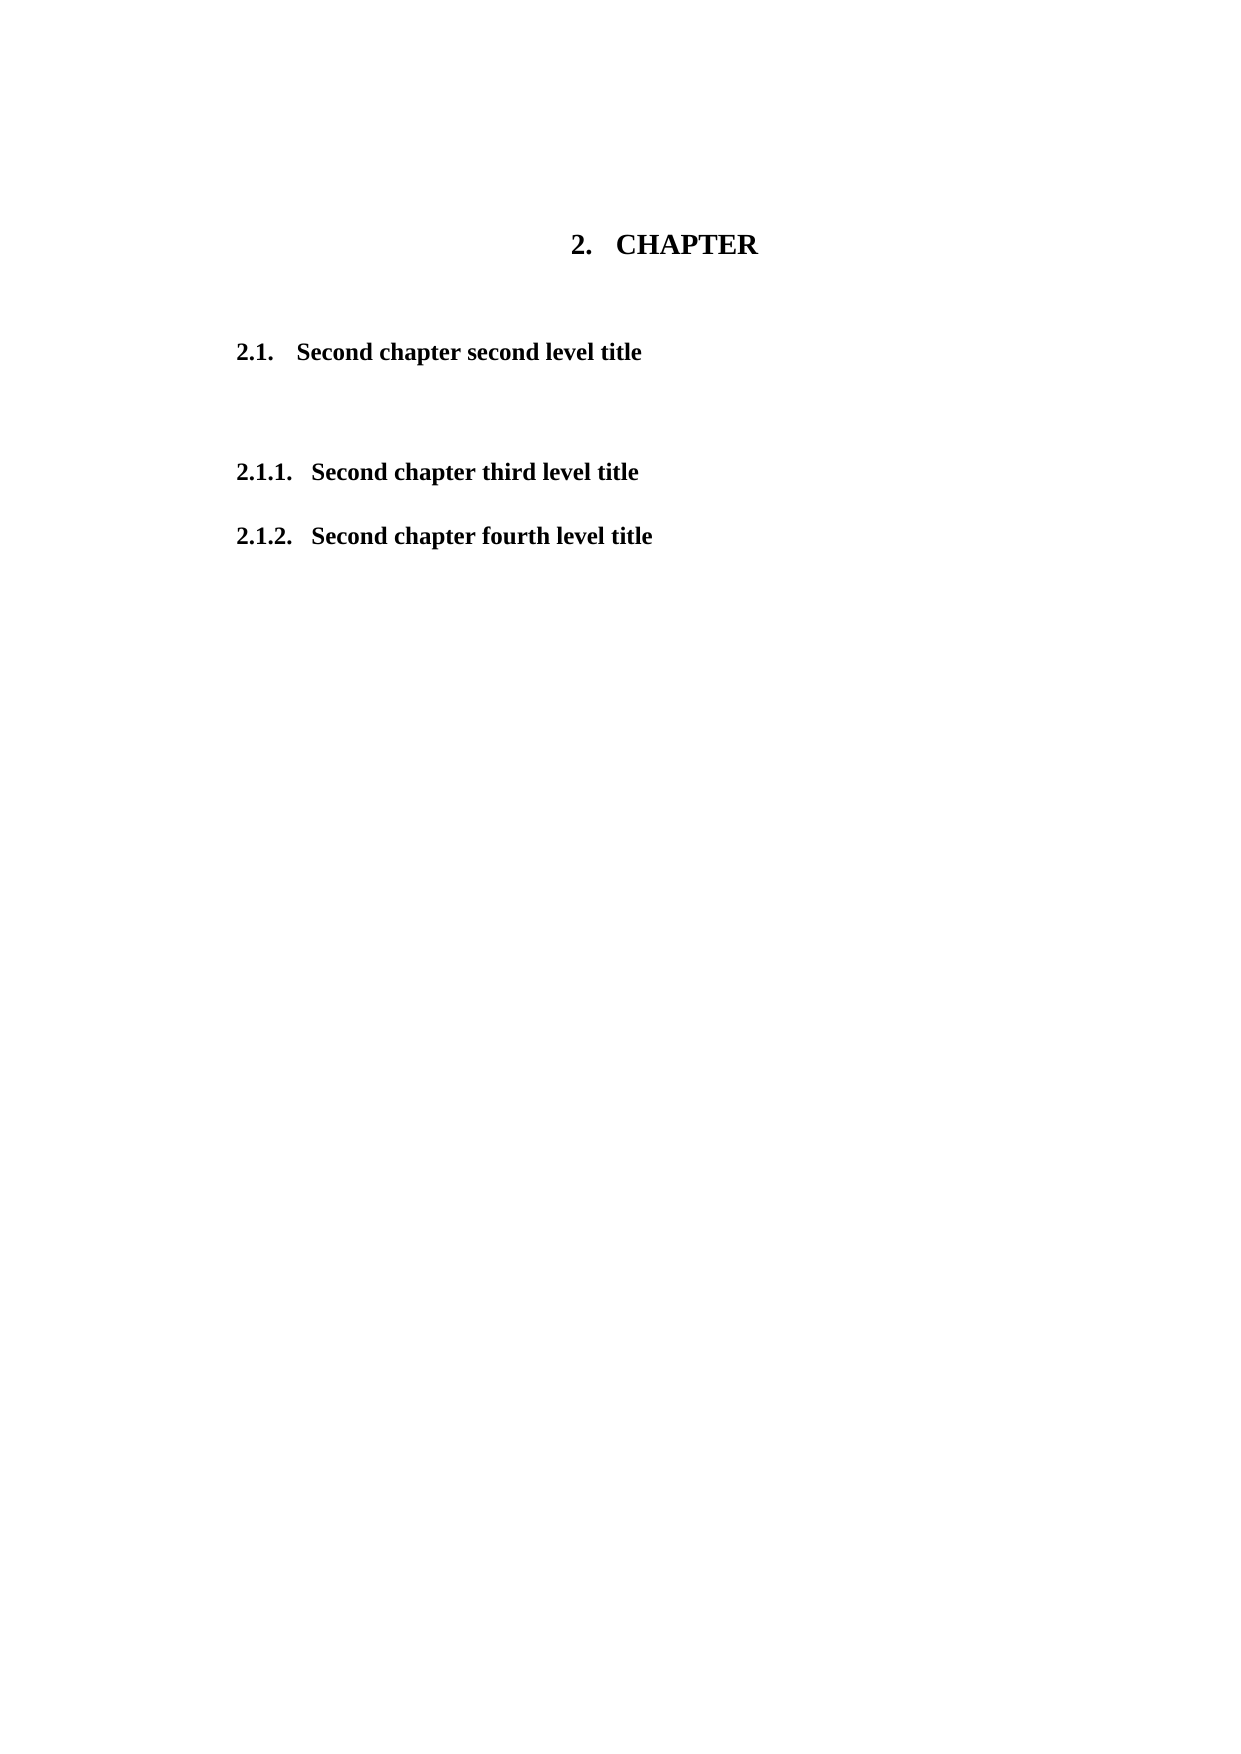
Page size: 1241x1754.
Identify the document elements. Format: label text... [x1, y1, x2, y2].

subtitle Second chapter third level title [236, 457, 1092, 486]
subtitle Second chapter fourth level title [236, 521, 1092, 549]
subtitle CHAPTER [236, 227, 1092, 261]
subtitle Second chapter second level title [236, 337, 1092, 366]
